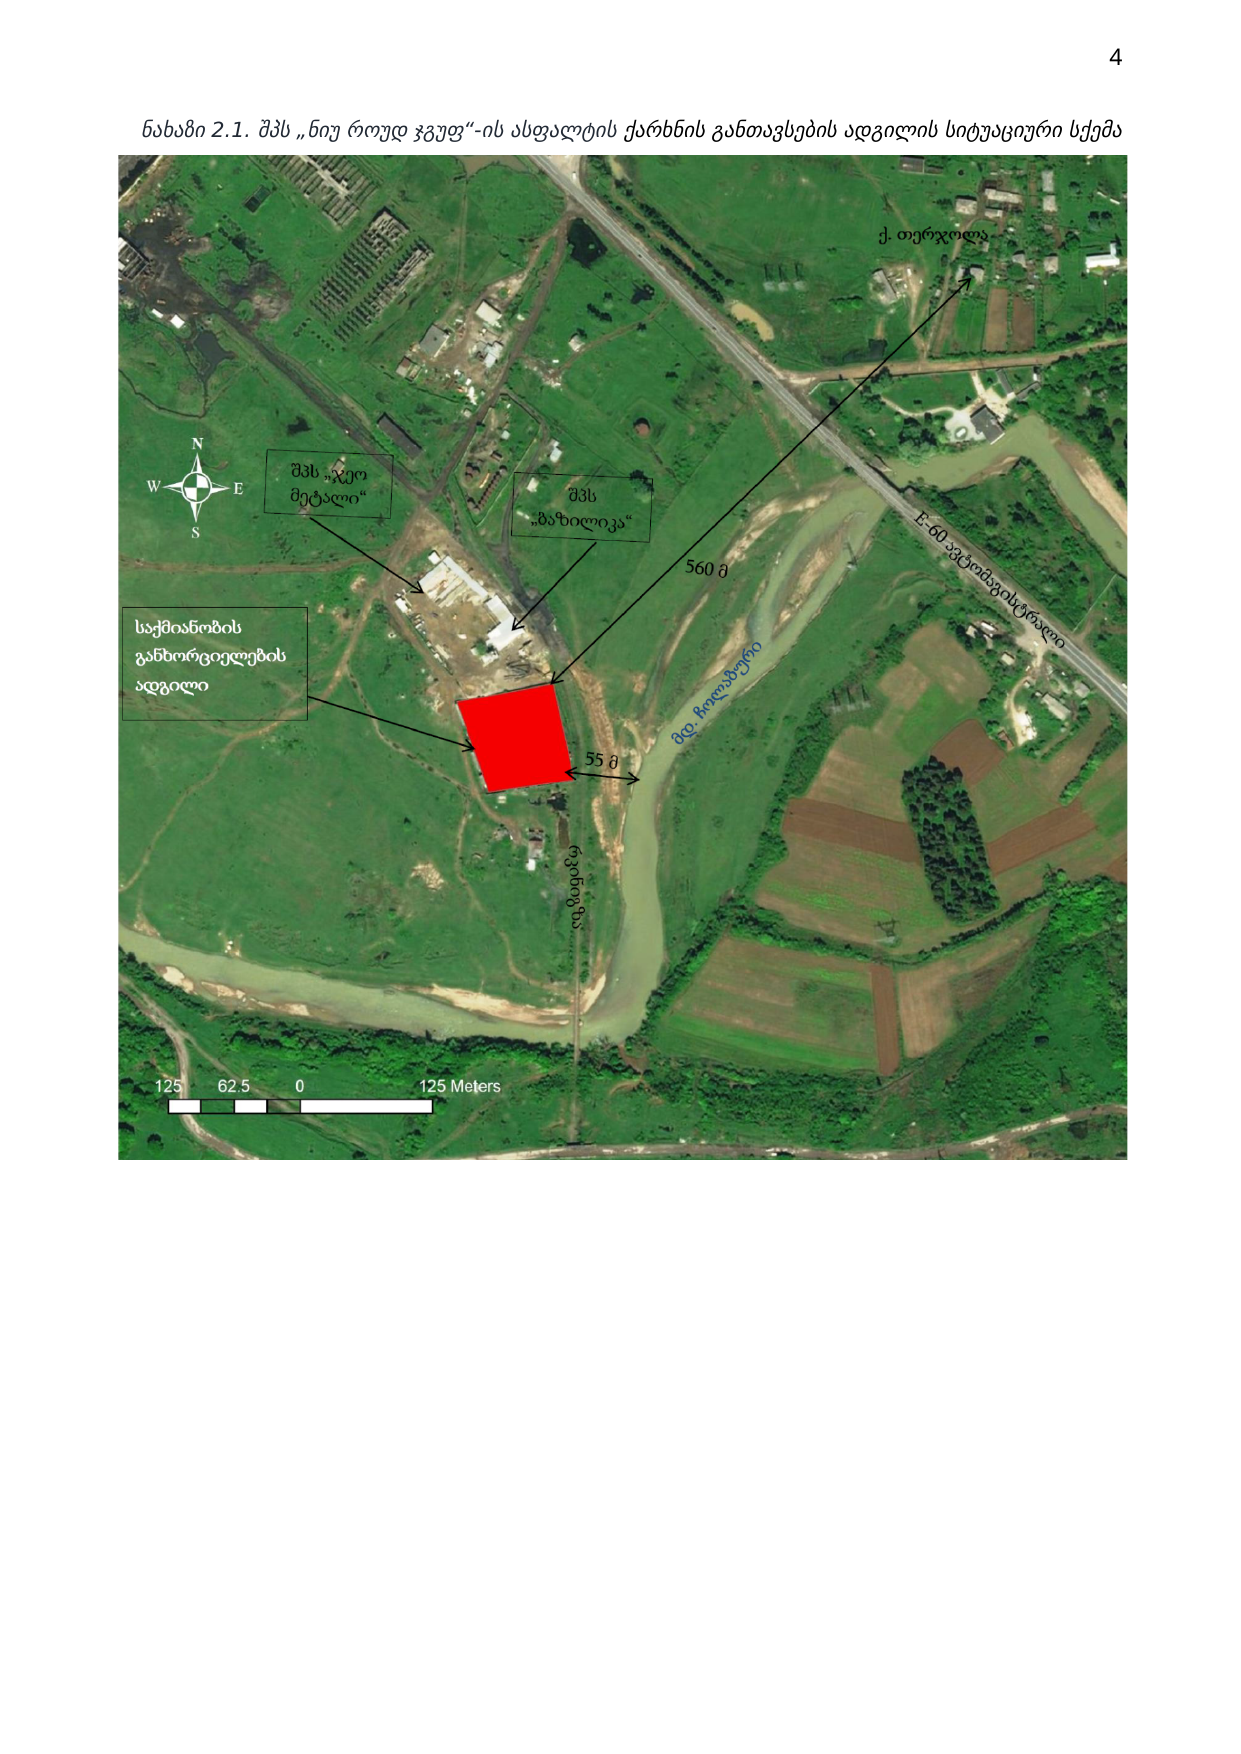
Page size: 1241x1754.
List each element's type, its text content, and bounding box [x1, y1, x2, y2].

text ნახაზი 2.1. შპს „ნიუ როუდ ჯგუფ“-ის ასფალტის ქარხნის განთავსების ადგილის სიტუაციური სქემა [118, 118, 1122, 142]
picture [118, 155, 1128, 1160]
